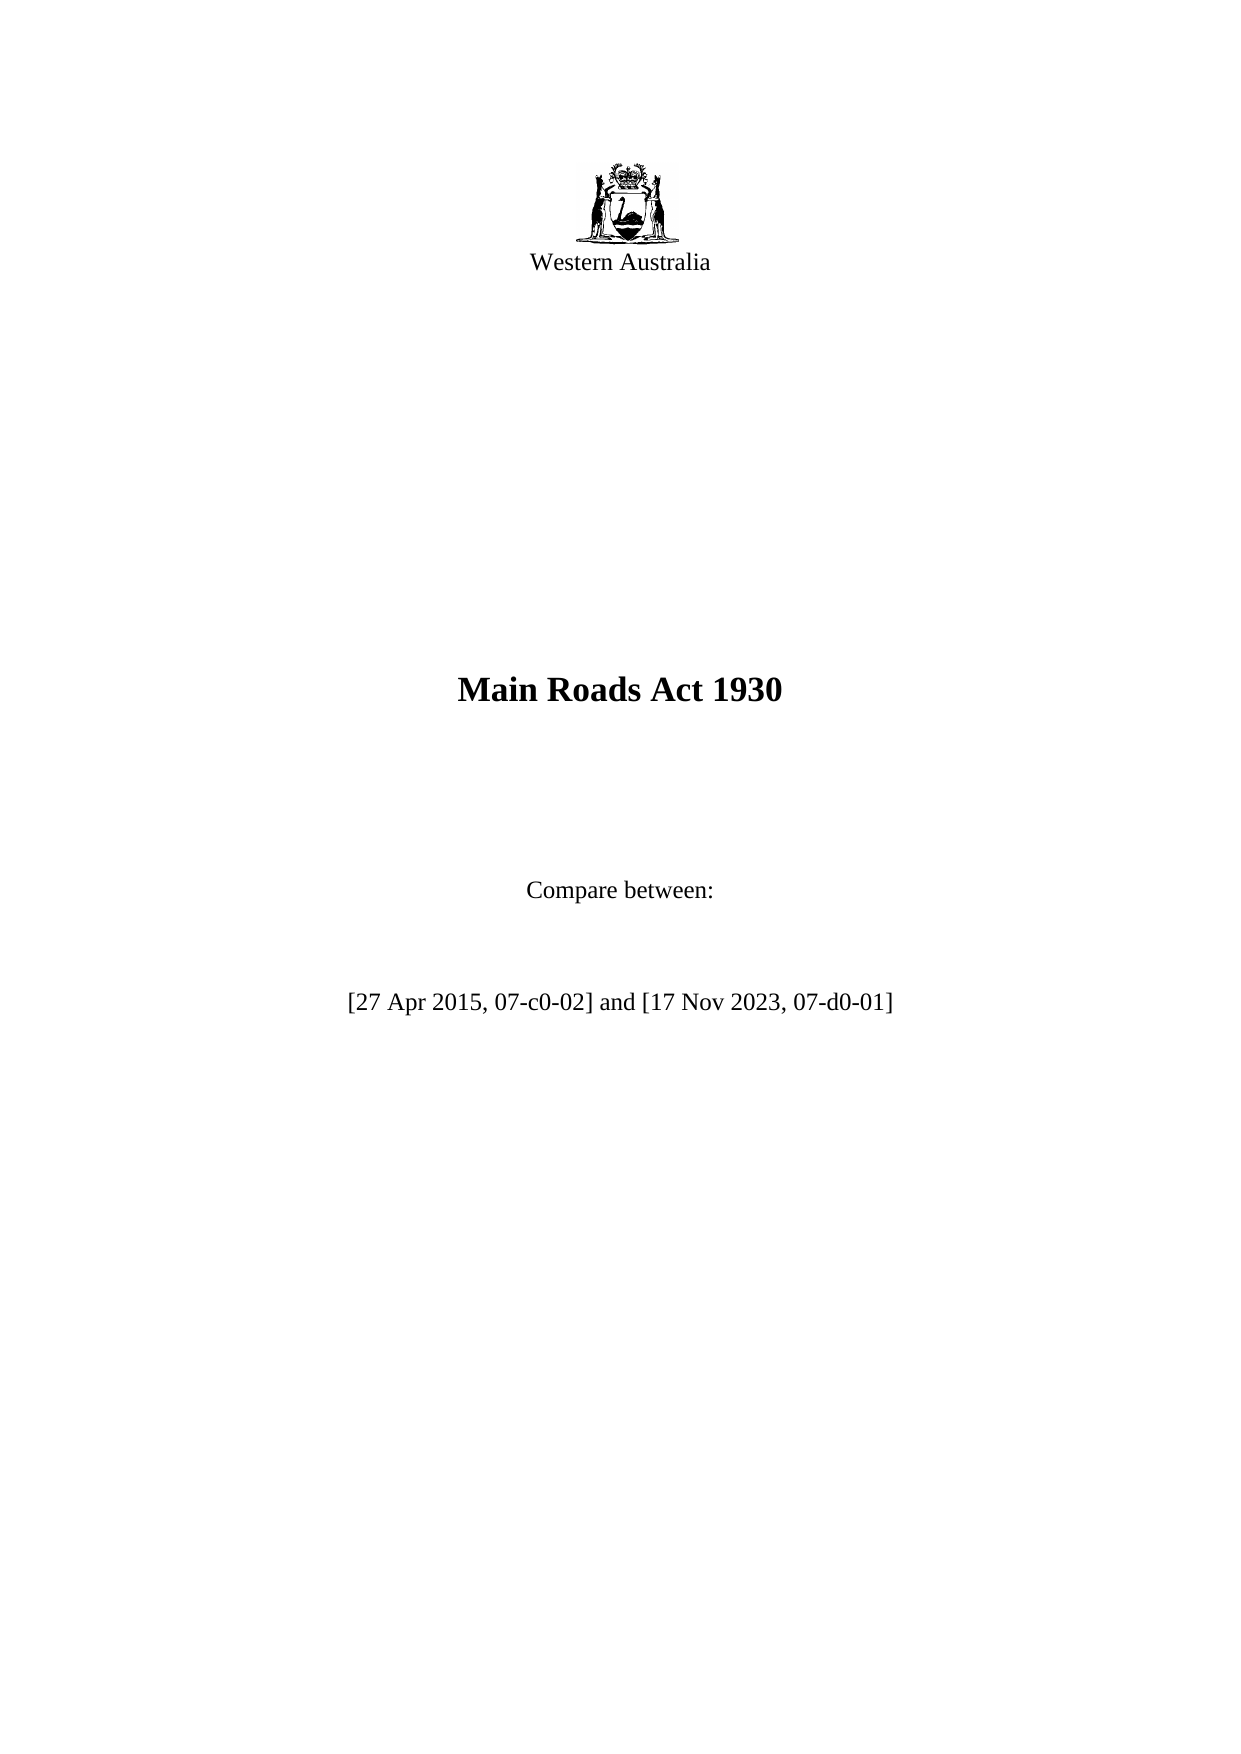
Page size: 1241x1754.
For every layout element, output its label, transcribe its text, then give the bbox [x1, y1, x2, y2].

text [27 Apr 2015, 07-c0-02] and [17 Nov 2023, 07-d0-01] [251, 987, 990, 1016]
text Western Australia [251, 247, 990, 276]
text Main Roads Act 1930 [251, 668, 990, 709]
picture [575, 162, 679, 246]
text Compare between: [251, 875, 990, 904]
